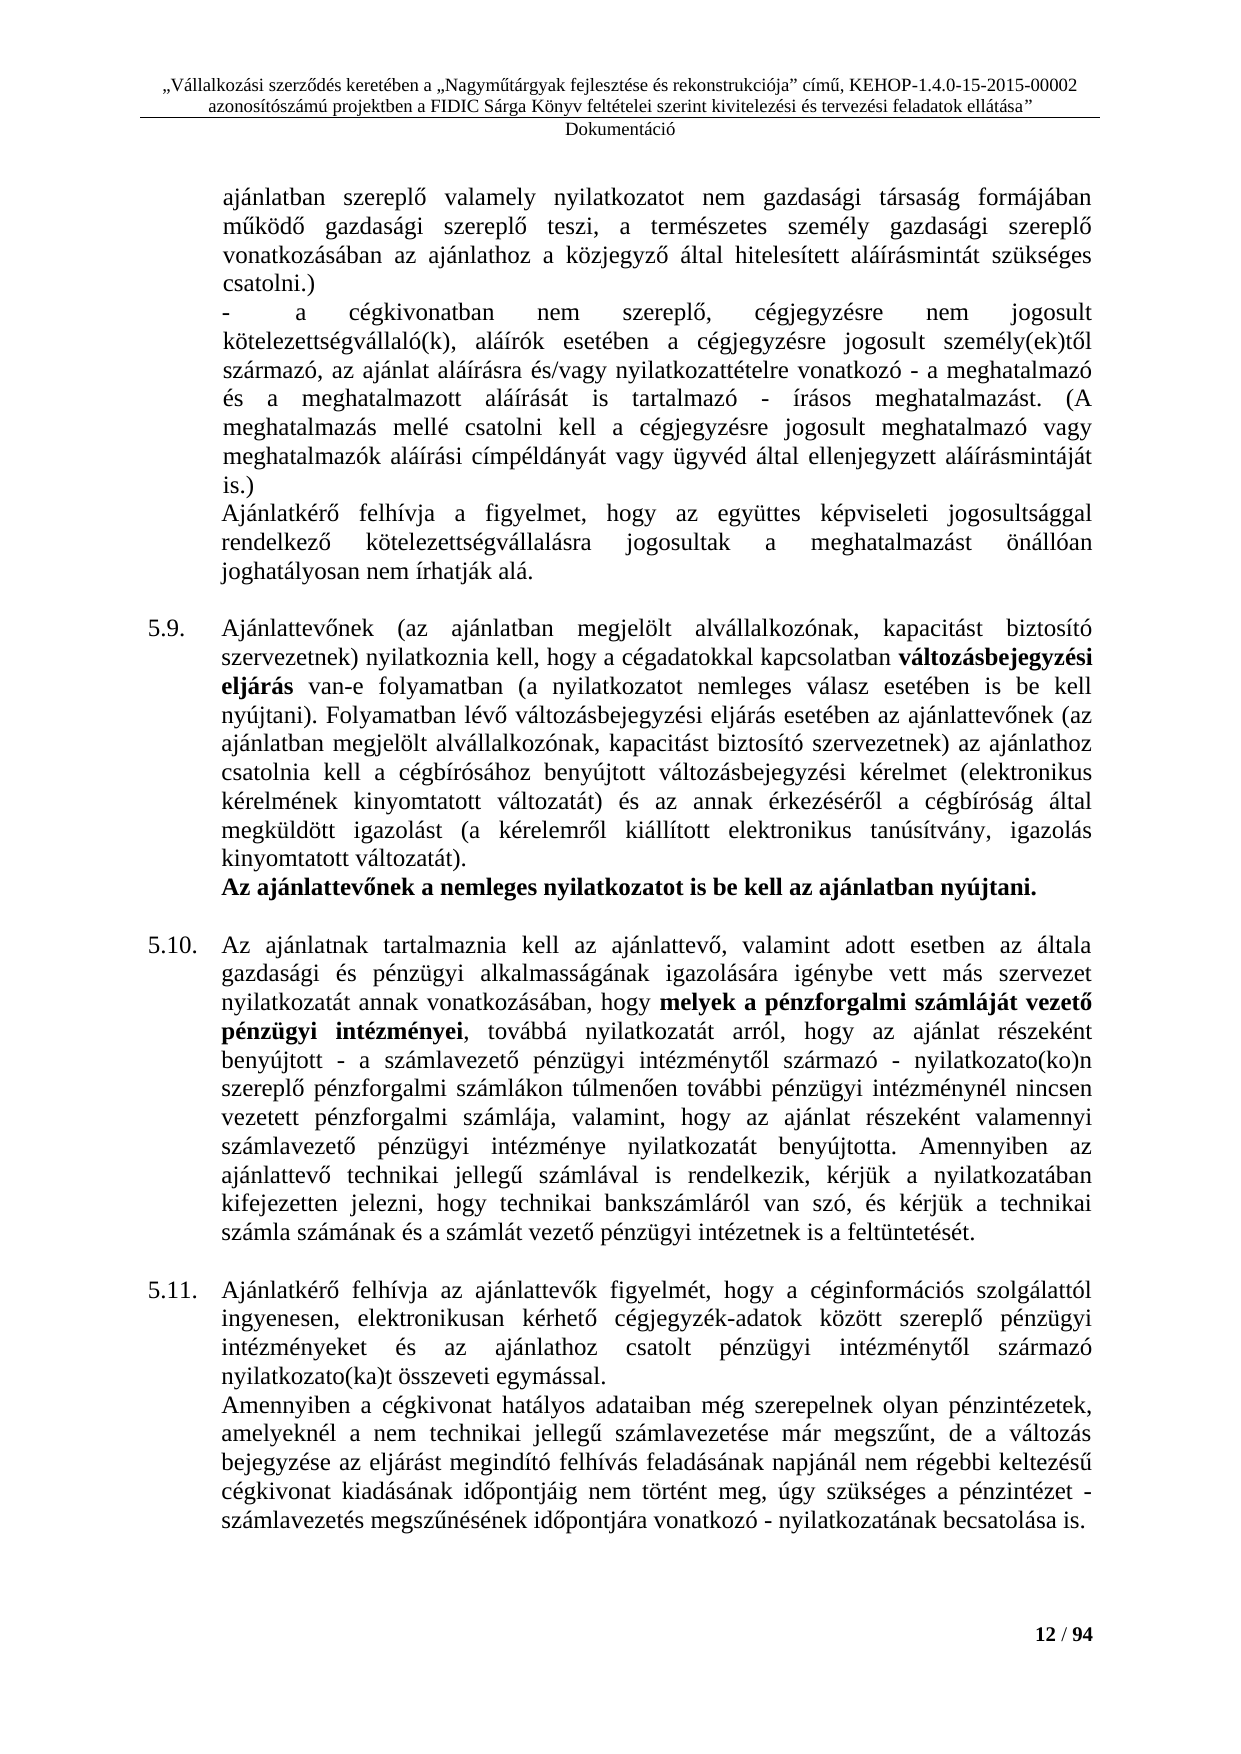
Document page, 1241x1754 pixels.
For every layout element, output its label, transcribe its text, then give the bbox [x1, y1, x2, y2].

list Ajánlatkérő felhívja az ajánlattevők figyelmét, hogy a céginformációs szolgálattól ingyenesen, elektronikusan kérhető cégjegyzék-adatok között szereplő pénzügyi intézményeket és az ajánlathoz csatolt pénzügyi intézménytől származó nyilatkozato(ka)t összeveti egymással. [148, 1275, 1093, 1390]
text Amennyiben a cégkivonat hatályos adataiban még szerepelnek olyan pénzintézetek, amelyeknél a nem technikai jellegű számlavezetése már megszűnt, de a változás bejegyzése az eljárást megindító felhívás feladásának napjánál nem régebbi keltezésű cégkivonat kiadásának időpontjáig nem történt meg, úgy szükséges a pénzintézet - számlavezetés megszűnésének időpontjára vonatkozó - nyilatkozatának becsatolása is. [221, 1390, 1093, 1533]
text Ajánlatkérő felhívja a figyelmet, hogy az együttes képviseleti jogosultsággal rendelkező kötelezettségvállalásra jogosultak a meghatalmazást önállóan joghatályosan nem írhatják alá. [221, 498, 1093, 585]
list a cégkivonatban nem szereplő, cégjegyzésre nem jogosult kötelezettségvállaló(k), aláírók esetében a cégjegyzésre jogosult személy(ek)től származó, az ajánlat aláírásra és/vagy nyilatkozattételre vonatkozó - a meghatalmazó és a meghatalmazott aláírását is tartalmazó - írásos meghatalmazást. (A meghatalmazás mellé csatolni kell a cégjegyzésre jogosult meghatalmazó vagy meghatalmazók aláírási címpéldányát vagy ügyvéd által ellenjegyzett aláírásmintáját is.) [222, 297, 1093, 498]
text Az ajánlattevőnek a nemleges nyilatkozatot is be kell az ajánlatban nyújtani. [221, 872, 1093, 901]
list Ajánlattevőnek (az ajánlatban megjelölt alvállalkozónak, kapacitást biztosító szervezetnek) nyilatkoznia kell, hogy a cégadatokkal kapcsolatban változásbejegyzési eljárás van-e folyamatban (a nyilatkozatot nemleges válasz esetében is be kell nyújtani). Folyamatban lévő változásbejegyzési eljárás esetében az ajánlattevőnek (az ajánlatban megjelölt alvállalkozónak, kapacitást biztosító szervezetnek) az ajánlathoz csatolnia kell a cégbírósához benyújtott változásbejegyzési kérelmet (elektronikus kérelmének kinyomtatott változatát) és az annak érkezéséről a cégbíróság által megküldött igazolást (a kérelemről kiállított elektronikus tanúsítvány, igazolás kinyomtatott változatát). [148, 613, 1093, 872]
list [222, 182, 1093, 297]
list Az ajánlatnak tartalmaznia kell az ajánlattevő, valamint adott esetben az általa gazdasági és pénzügyi alkalmasságának igazolására igénybe vett más szervezet nyilatkozatát annak vonatkozásában, hogy melyek a pénzforgalmi számláját vezető pénzügyi intézményei, továbbá nyilatkozatát arról, hogy az ajánlat részeként benyújtott - a számlavezető pénzügyi intézménytől származó - nyilatkozato(ko)n szereplő pénzforgalmi számlákon túlmenően további pénzügyi intézménynél nincsen vezetett pénzforgalmi számlája, valamint, hogy az ajánlat részeként valamennyi számlavezető pénzügyi intézménye nyilatkozatát benyújtotta. Amennyiben az ajánlattevő technikai jellegű számlával is rendelkezik, kérjük a nyilatkozatában kifejezetten jelezni, hogy technikai bankszámláról van szó, és kérjük a technikai számla számának és a számlát vezető pénzügyi intézetnek is a feltüntetését. [148, 930, 1093, 1246]
